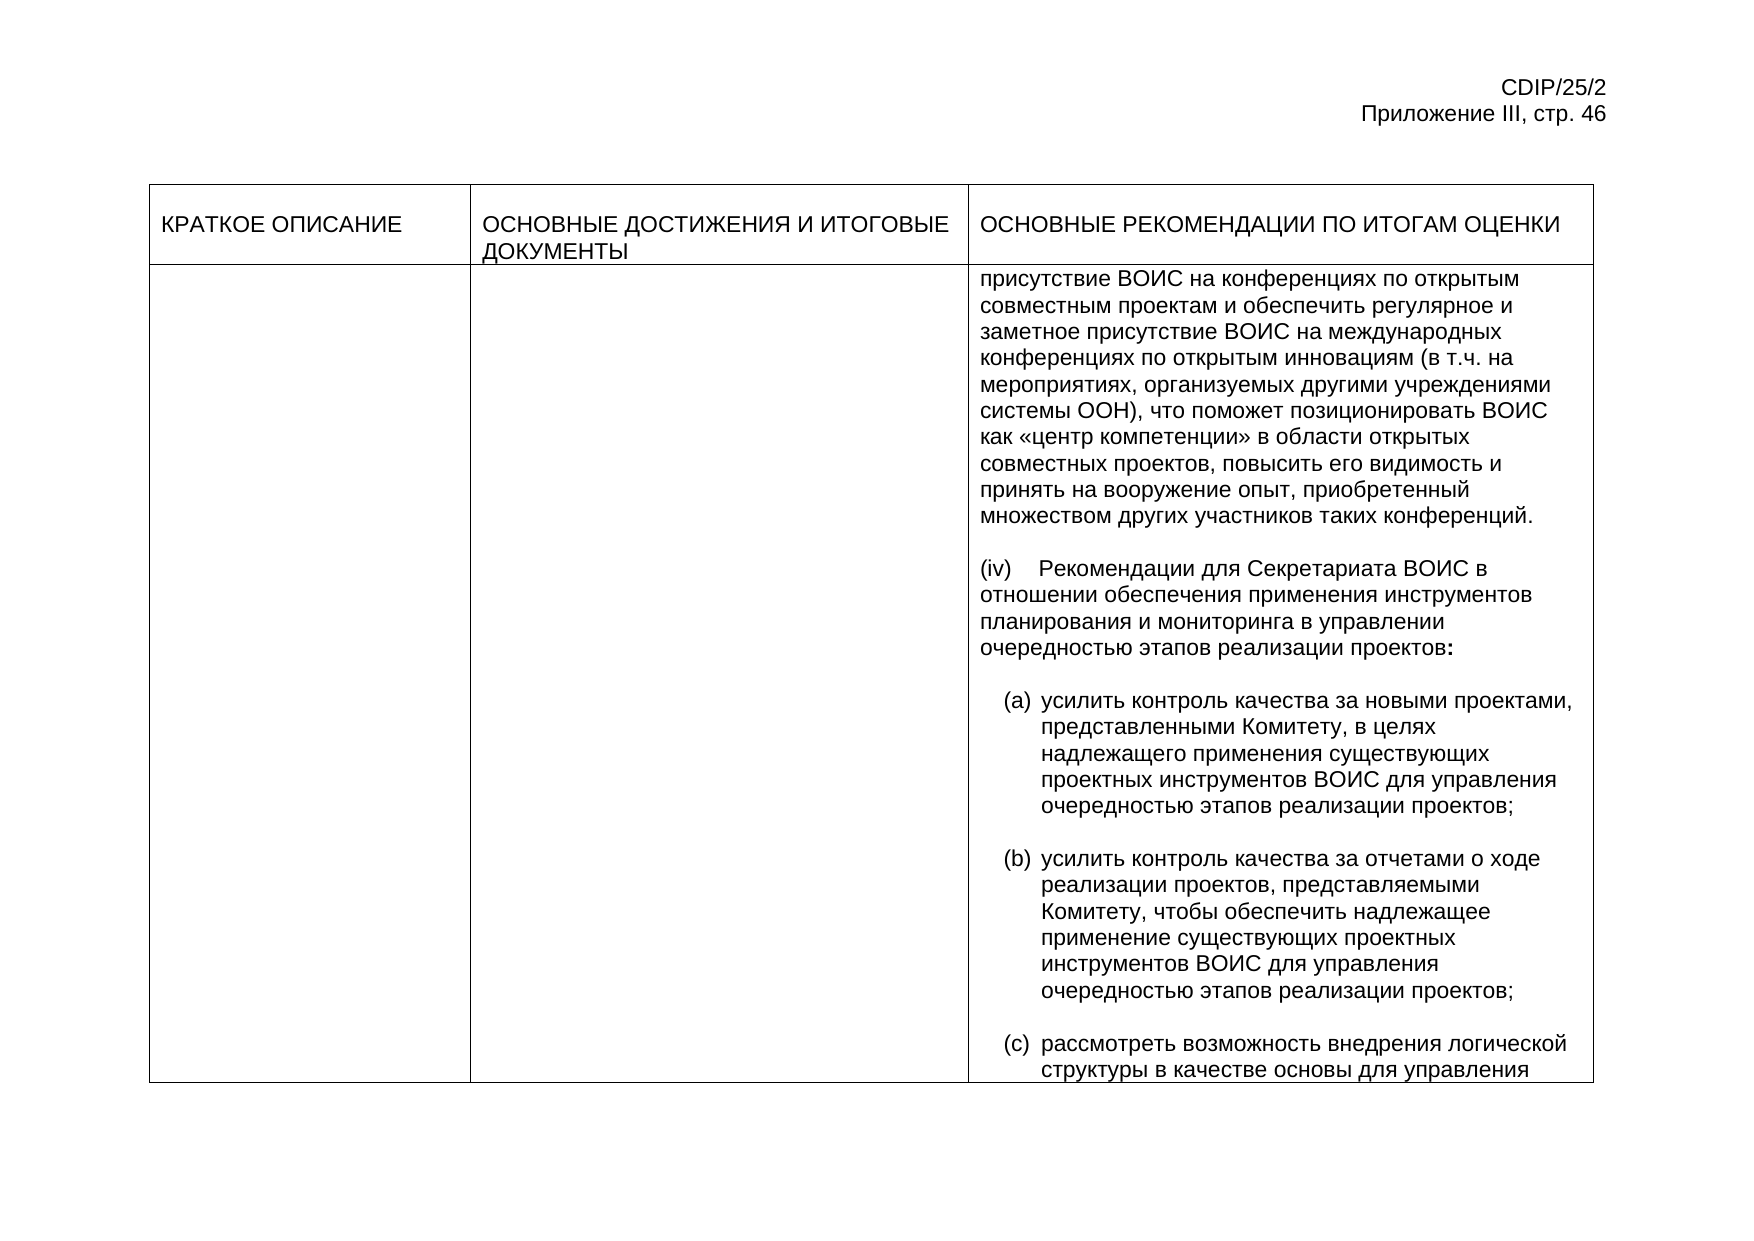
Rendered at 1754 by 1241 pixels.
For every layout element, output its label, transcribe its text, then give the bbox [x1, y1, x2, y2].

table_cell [150, 265, 470, 1082]
table_header ОСНОВНЫЕ ДОСТИЖЕНИЯ И ИТОГОВЫЕ ДОКУМЕНТЫ [471, 185, 968, 264]
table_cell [969, 265, 1593, 1082]
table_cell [471, 265, 968, 1082]
table_header ОСНОВНЫЕ РЕКОМЕНДАЦИИ ПО ИТОГАМ ОЦЕНКИ [969, 185, 1593, 264]
table_header КРАТКОЕ ОПИСАНИЕ [150, 185, 470, 264]
